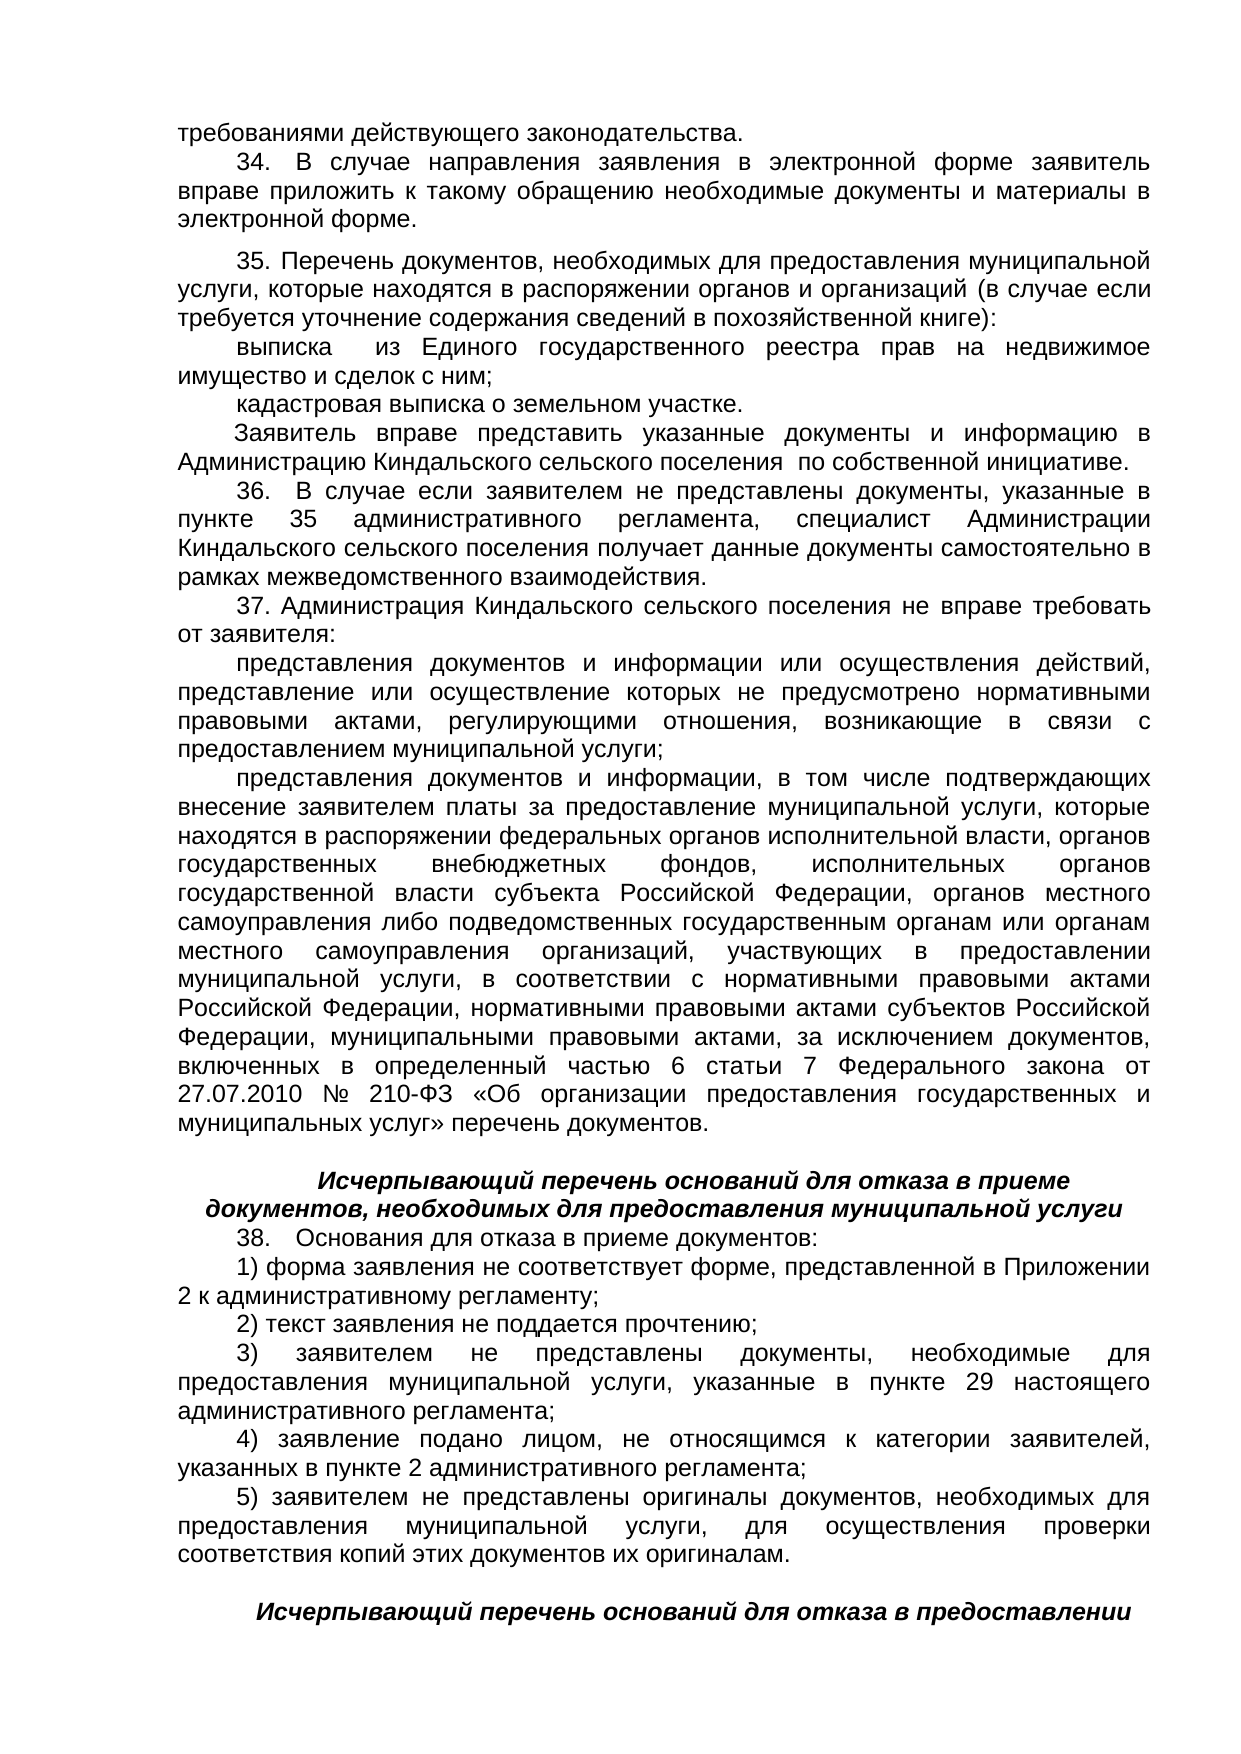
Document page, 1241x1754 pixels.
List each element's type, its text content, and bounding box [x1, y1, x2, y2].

text 3) заявителем не представлены документы, необходимые для предоставления муниципальной услуги, указанные в пункте 29 настоящего административного регламента; [177, 1338, 1152, 1424]
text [177, 1597, 1152, 1626]
list Основания для отказа в приеме документов: [177, 1223, 1152, 1252]
list выписка из Единого государственного реестра прав на недвижимое имущество и сделок с ним; [177, 332, 1152, 389]
text 1) форма заявления не соответствует форме, представленной в Приложении 2 к административному регламенту; [177, 1252, 1152, 1309]
list Администрация Киндальского сельского поселения не вправе требовать от заявителя: [177, 591, 1152, 648]
text Заявитель вправе представить указанные документы и информацию в Администрацию Киндальского сельского поселения по собственной инициативе. [177, 418, 1152, 476]
text 2) текст заявления не поддается прочтению; [177, 1309, 1152, 1338]
text 4) заявление подано лицом, не относящимся к категории заявителей, указанных в пункте 2 административного регламента; [177, 1424, 1152, 1482]
list В случае если заявителем не представлены документы, указанные в пункте 35 административного регламента, специалист Администрации Киндальского сельского поселения получает данные документы самостоятельно в рамках межведомственного взаимодействия. [177, 476, 1152, 591]
text 5) заявителем не представлены оригиналы документов, необходимых для предоставления муниципальной услуги, для осуществления проверки соответствия копий этих документов их оригиналам. [177, 1482, 1152, 1568]
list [177, 118, 1152, 147]
text представления документов и информации, в том числе подтверждающих внесение заявителем платы за предоставление муниципальной услуги, которые находятся в распоряжении федеральных органов исполнительной власти, органов государственных внебюджетных фондов, исполнительных органов государственной власти субъекта Российской Федерации, органов местного самоуправления либо подведомственных государственным органам или органам местного самоуправления организаций, участвующих в предоставлении муниципальной услуги, в соответствии с нормативными правовыми актами Российской Федерации, нормативными правовыми актами субъектов Российской Федерации, муниципальными правовыми актами, за исключением документов, включенных в определенный частью 6 статьи 7 Федерального закона от 27.07.2010 № 210-ФЗ «Об организации предоставления государственных и муниципальных услуг» перечень документов. [177, 763, 1152, 1137]
list В случае направления заявления в электронной форме заявитель вправе приложить к такому обращению необходимые документы и материалы в электронной форме. [177, 147, 1152, 233]
text представления документов и информации или осуществления действий, представление или осуществление которых не предусмотрено нормативными правовыми актами, регулирующими отношения, возникающие в связи с предоставлением муниципальной услуги; [177, 648, 1152, 763]
list Перечень документов, необходимых для предоставления муниципальной услуги, которые находятся в распоряжении органов и организаций (в случае если требуется уточнение содержания сведений в похозяйственной книге): [177, 246, 1152, 332]
text Исчерпывающий перечень оснований для отказа в приеме документов, необходимых для предоставления муниципальной услуги [177, 1166, 1152, 1223]
text кадастровая выписка о земельном участке. [177, 389, 1152, 418]
